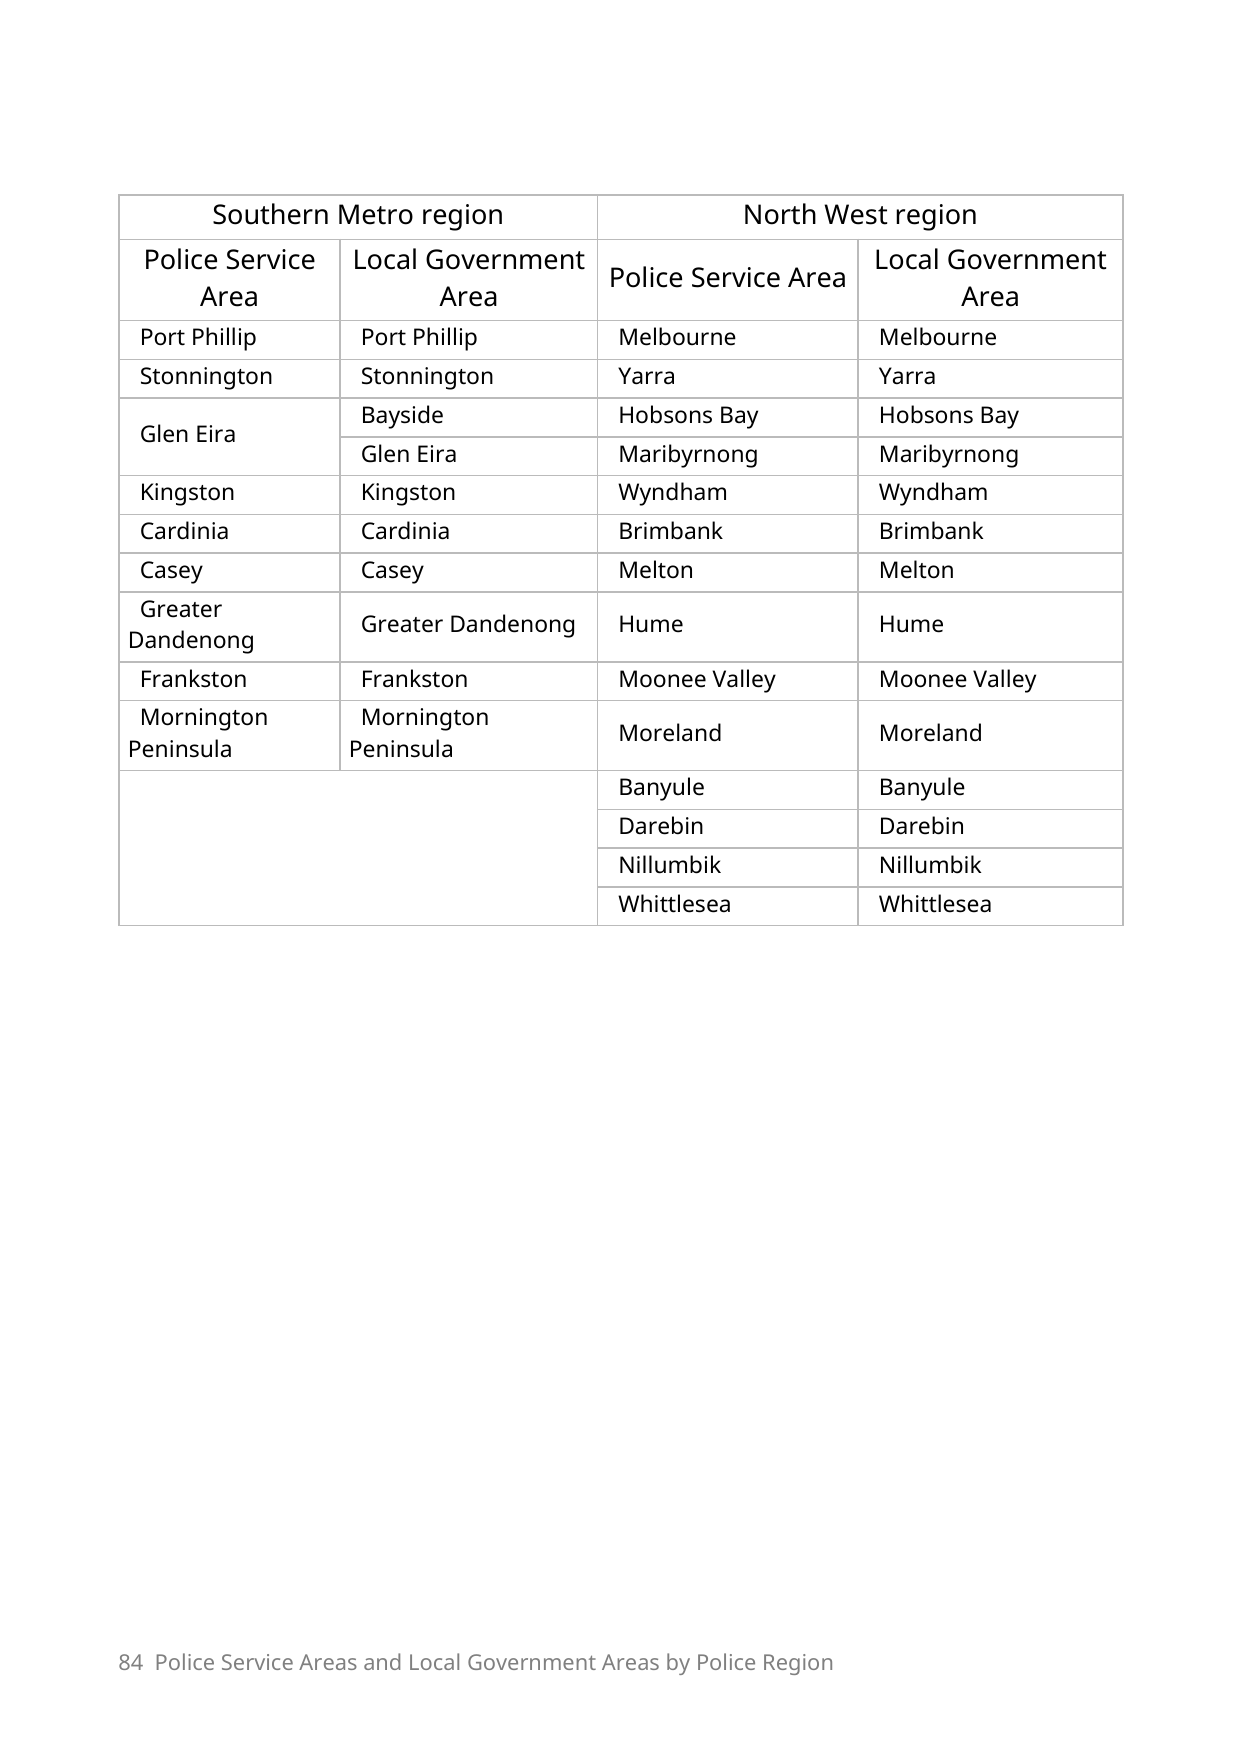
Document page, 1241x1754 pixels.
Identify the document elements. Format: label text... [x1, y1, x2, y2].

table_cell Melbourne [598, 321, 857, 358]
table_cell Greater Dandenong [341, 593, 597, 661]
table_cell Brimbank [859, 515, 1122, 552]
table_cell Yarra [859, 360, 1122, 397]
table_cell Moonee Valley [859, 663, 1122, 700]
table_cell Banyule [859, 771, 1122, 808]
table_header North West region [598, 196, 1122, 238]
table_cell Stonnington [120, 360, 339, 397]
table_cell Moreland [859, 701, 1122, 770]
table_cell Wyndham [598, 476, 857, 513]
table_cell Maribyrnong [859, 438, 1122, 475]
table_cell Yarra [598, 360, 857, 397]
table_cell Casey [120, 554, 339, 591]
table_cell [120, 771, 597, 925]
table_cell Police Service Area [120, 240, 339, 320]
table_cell Melton [859, 554, 1122, 591]
table_cell Hume [859, 593, 1122, 661]
table_cell Police Service Area [598, 240, 857, 320]
table_cell Nillumbik [598, 849, 857, 886]
table_cell Nillumbik [859, 849, 1122, 886]
table_cell Kingston [341, 476, 597, 513]
table_cell Banyule [598, 771, 857, 808]
table_cell [120, 701, 339, 770]
table_header Southern Metro region [120, 196, 597, 238]
table_cell Frankston [341, 663, 597, 700]
table_cell Local Government Area [341, 240, 597, 320]
table_cell Darebin [598, 810, 857, 847]
table_cell Wyndham [859, 476, 1122, 513]
table_cell Local Government Area [859, 240, 1122, 320]
table_cell Stonnington [341, 360, 597, 397]
table_cell Glen Eira [120, 399, 339, 475]
table_cell Cardinia [120, 515, 339, 552]
table_cell Moreland [598, 701, 857, 770]
table_cell Port Phillip [120, 321, 339, 358]
table_cell Cardinia [341, 515, 597, 552]
table_cell Casey [341, 554, 597, 591]
table_cell Hume [598, 593, 857, 661]
table_cell Hobsons Bay [859, 399, 1122, 436]
table_cell Whittlesea [598, 888, 857, 925]
table_cell Bayside [341, 399, 597, 436]
table_cell Greater Dandenong [120, 593, 339, 661]
table_cell Glen Eira [341, 438, 597, 475]
table_cell Darebin [859, 810, 1122, 847]
table_cell Melton [598, 554, 857, 591]
table_cell [120, 476, 339, 513]
table_cell Whittlesea [859, 888, 1122, 925]
table_cell Moonee Valley [598, 663, 857, 700]
table_cell Melbourne [859, 321, 1122, 358]
table_cell Frankston [120, 663, 339, 700]
table_cell Mornington Peninsula [341, 701, 597, 770]
table_cell Maribyrnong [598, 438, 857, 475]
table_cell Hobsons Bay [598, 399, 857, 436]
table_cell Brimbank [598, 515, 857, 552]
table_cell Port Phillip [341, 321, 597, 358]
